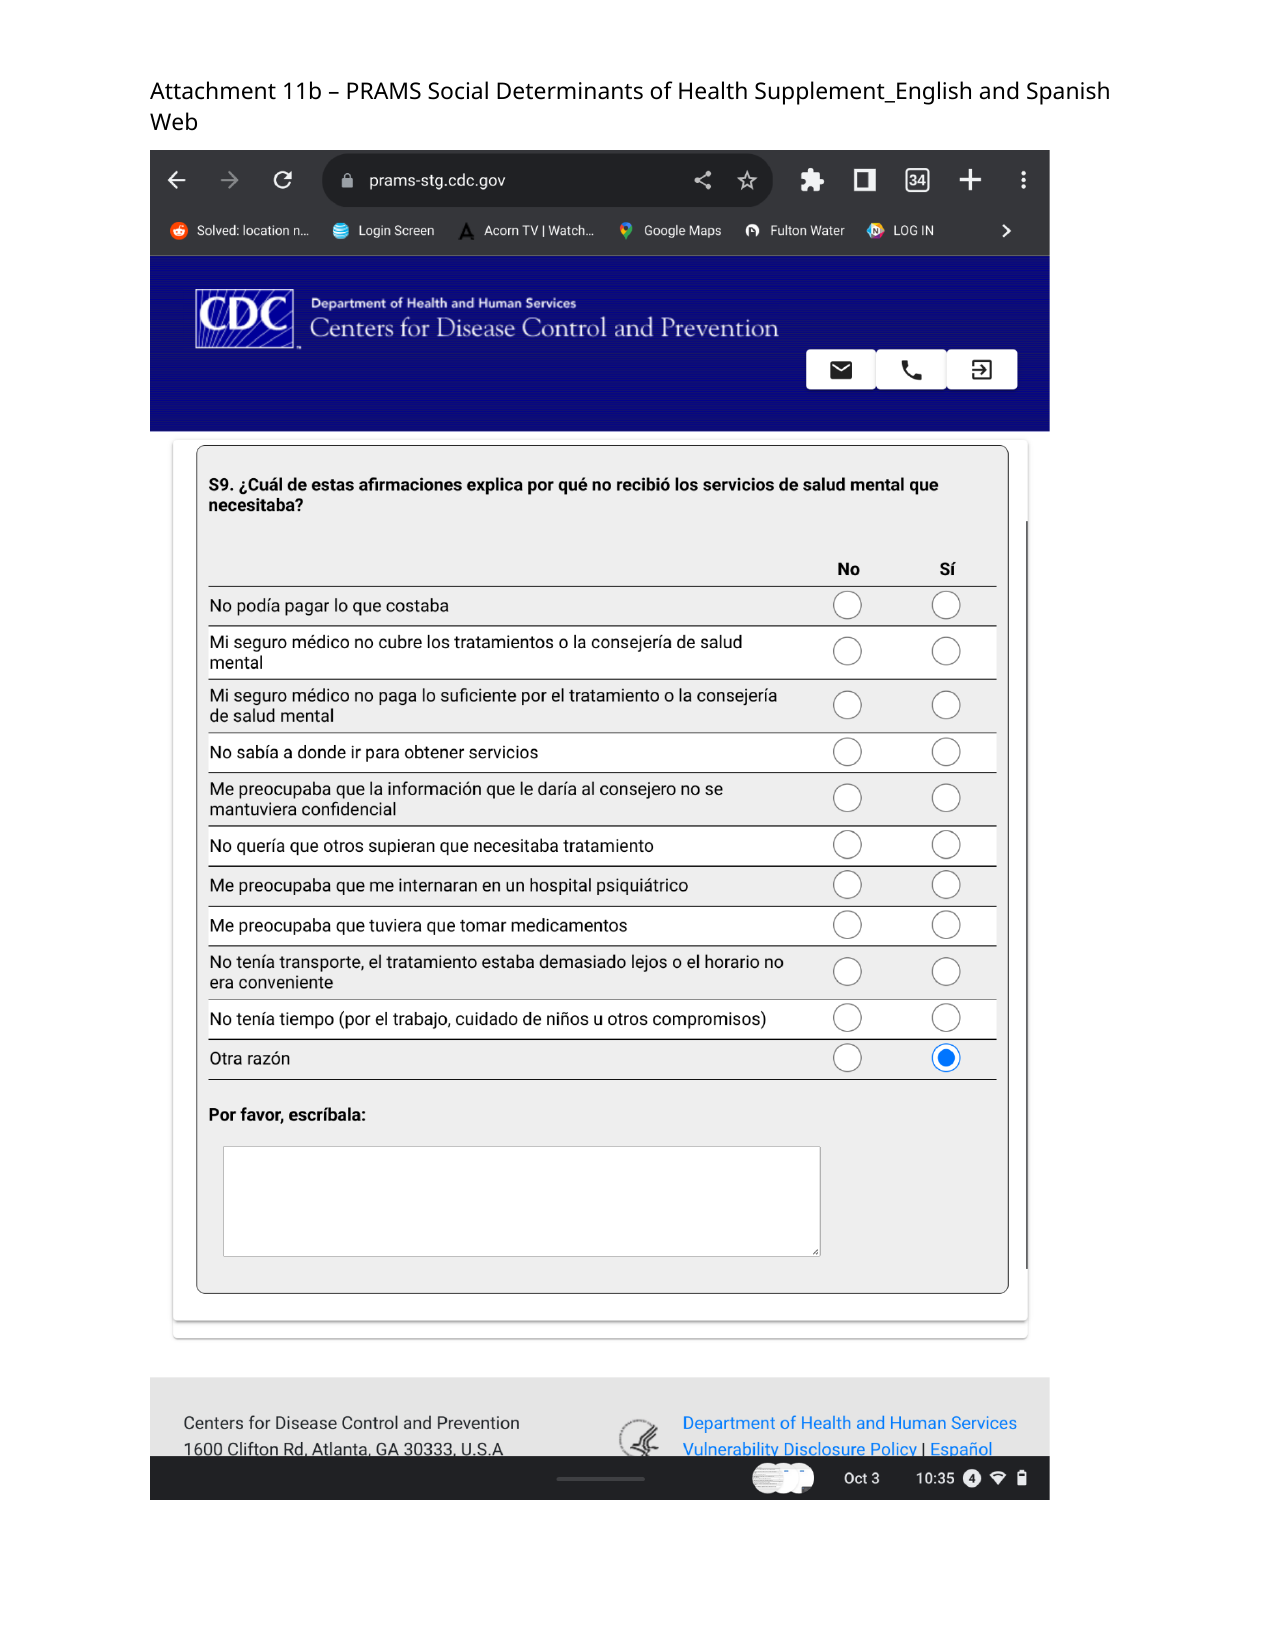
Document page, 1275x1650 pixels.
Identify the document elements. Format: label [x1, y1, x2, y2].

picture [150, 150, 1050, 1500]
